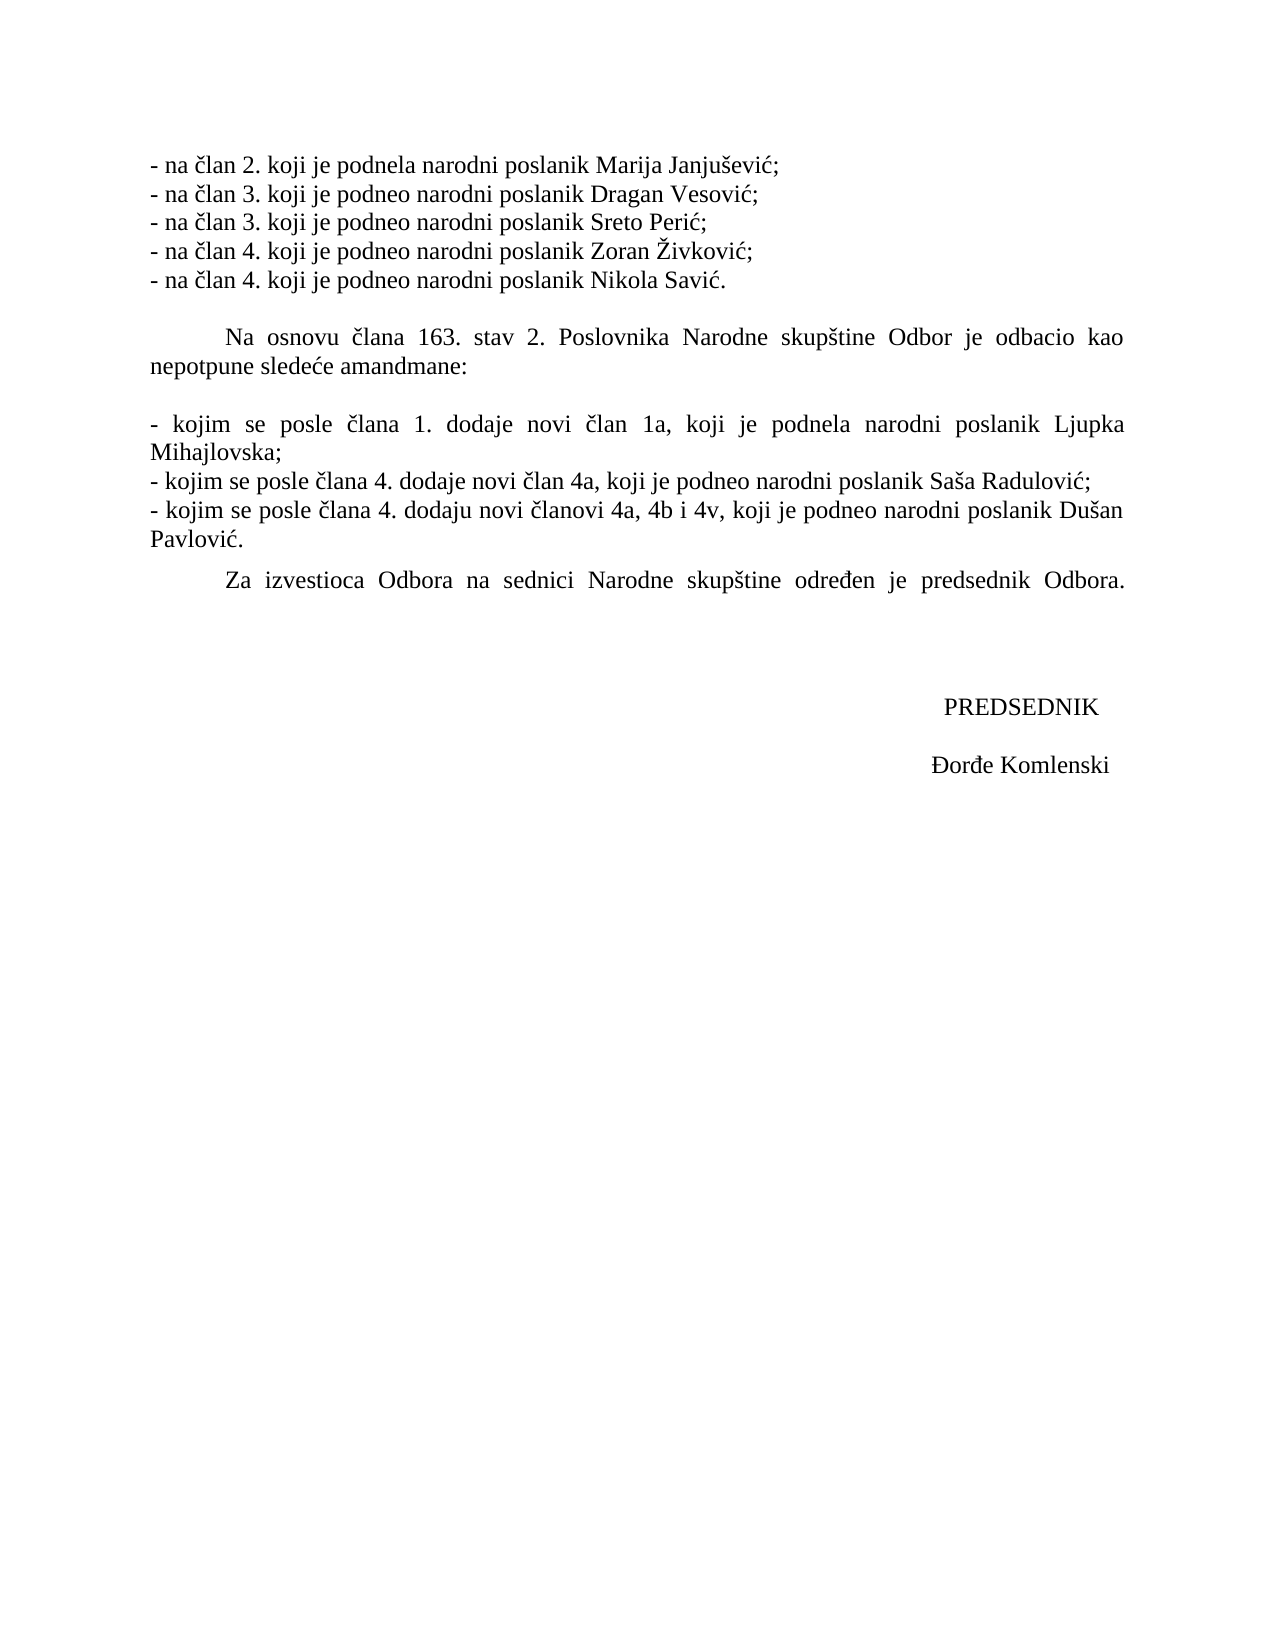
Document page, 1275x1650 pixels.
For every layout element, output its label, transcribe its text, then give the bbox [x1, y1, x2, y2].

text Na osnovu člana 163. stav 2. Poslovnika Narodne skupštine Odbor je odbacio kao nepotpune sledeće amandmane: [150, 322, 1125, 380]
text - na član 3. koji je podneo narodni poslanik Dragan Vesović; [150, 179, 1125, 207]
text - kojim se posle člana 4. dodaju novi članovi 4a, 4b i 4v, koji je podneo narodni poslanik Dušan Pavlović. [150, 495, 1125, 552]
text - na član 4. koji je podneo narodni poslanik Zoran Živković; [150, 236, 1125, 265]
text Đorđe Komlenski [150, 750, 1125, 779]
text Za izvestioca Odbora na sednici Narodne skupštine određen je predsednik Odbora. [150, 565, 1125, 622]
text - na član 2. koji je podnela narodni poslanik Marija Janjušević; [150, 150, 1125, 179]
text - na član 4. koji je podneo narodni poslanik Nikola Savić. [150, 265, 1125, 294]
text - kojim se posle člana 4. dodaje novi član 4a, koji je podneo narodni poslanik Saša Radulović; [150, 466, 1125, 495]
text - kojim se posle člana 1. dodaje novi član 1a, koji je podnela narodni poslanik Ljupka Mihajlovska; [150, 409, 1125, 466]
text PREDSEDNIK [150, 692, 1125, 721]
text - na član 3. koji je podneo narodni poslanik Sreto Perić; [150, 207, 1125, 236]
